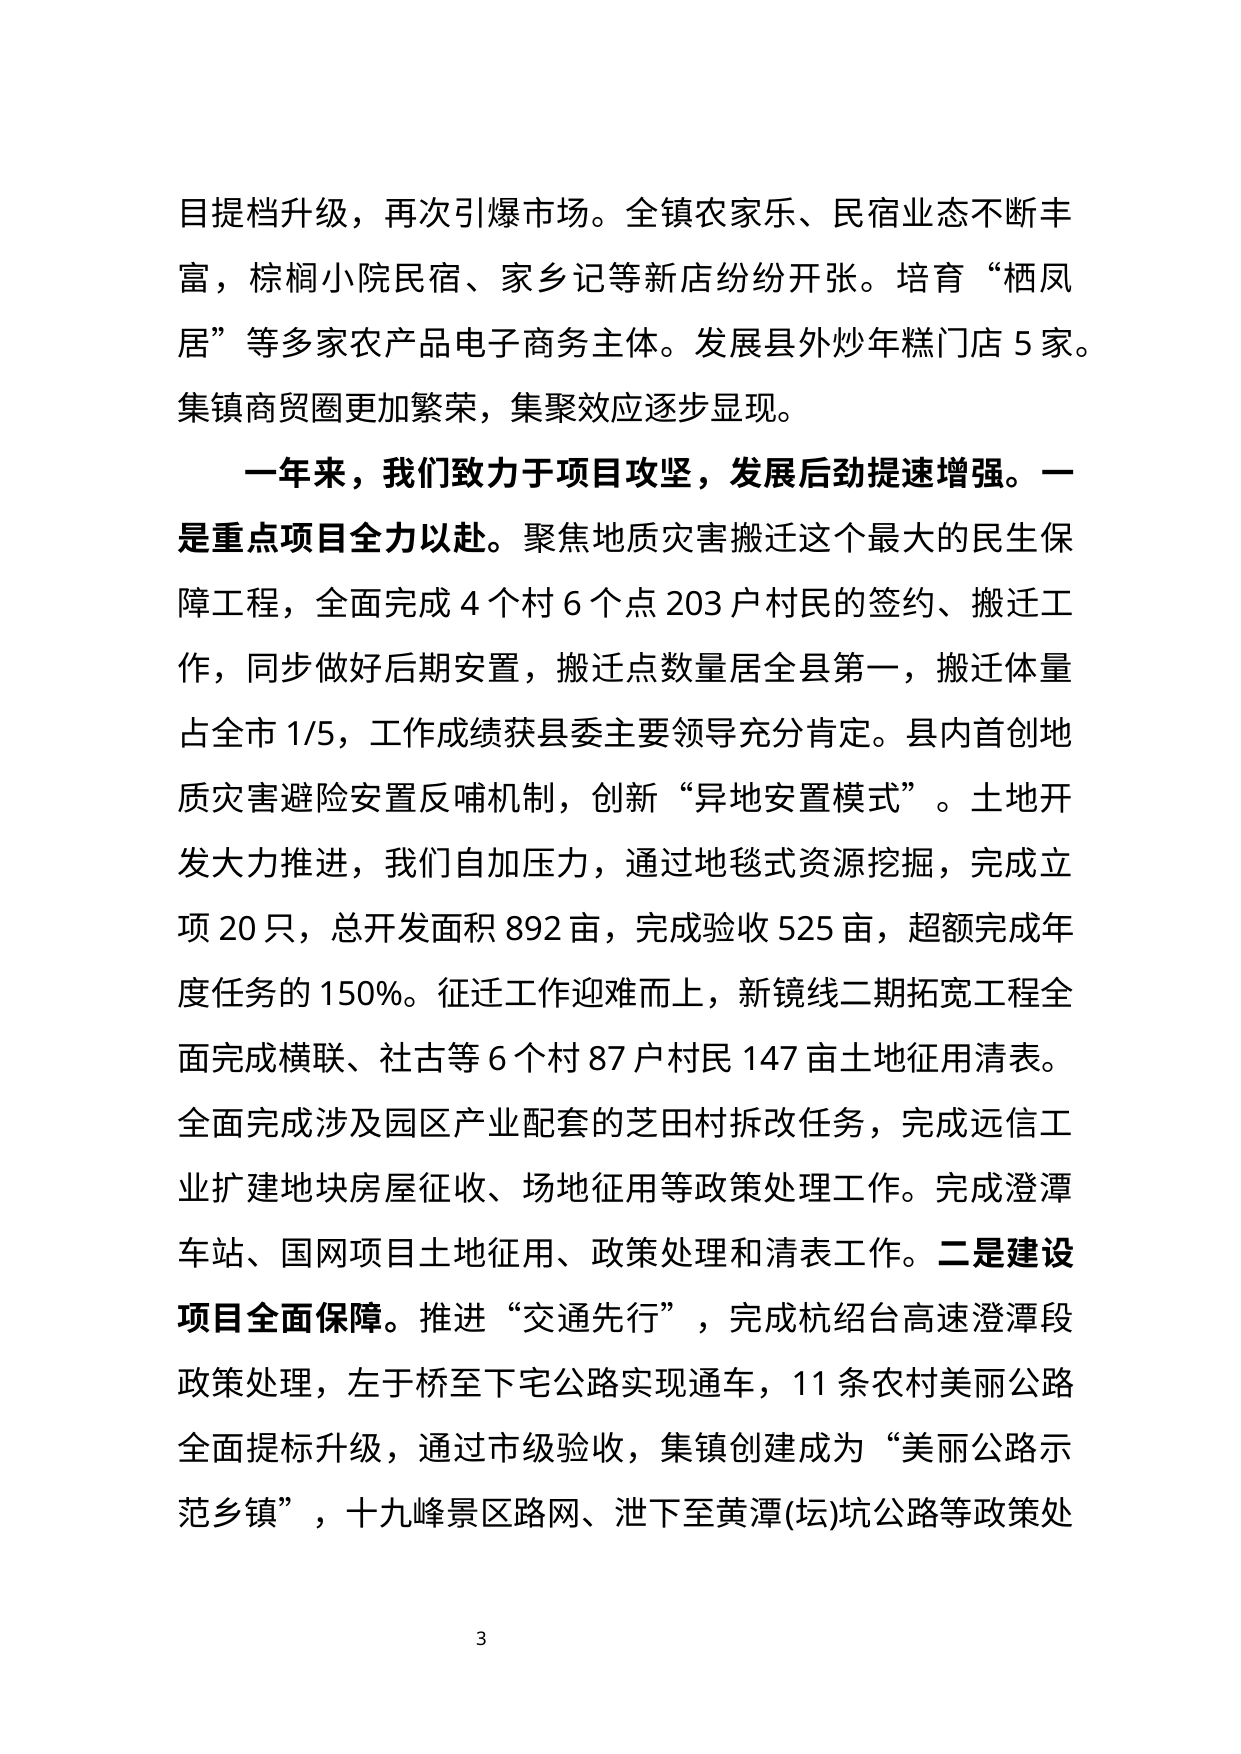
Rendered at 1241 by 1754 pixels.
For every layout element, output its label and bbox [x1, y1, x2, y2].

text [177, 178, 1075, 438]
text [177, 438, 1075, 1543]
